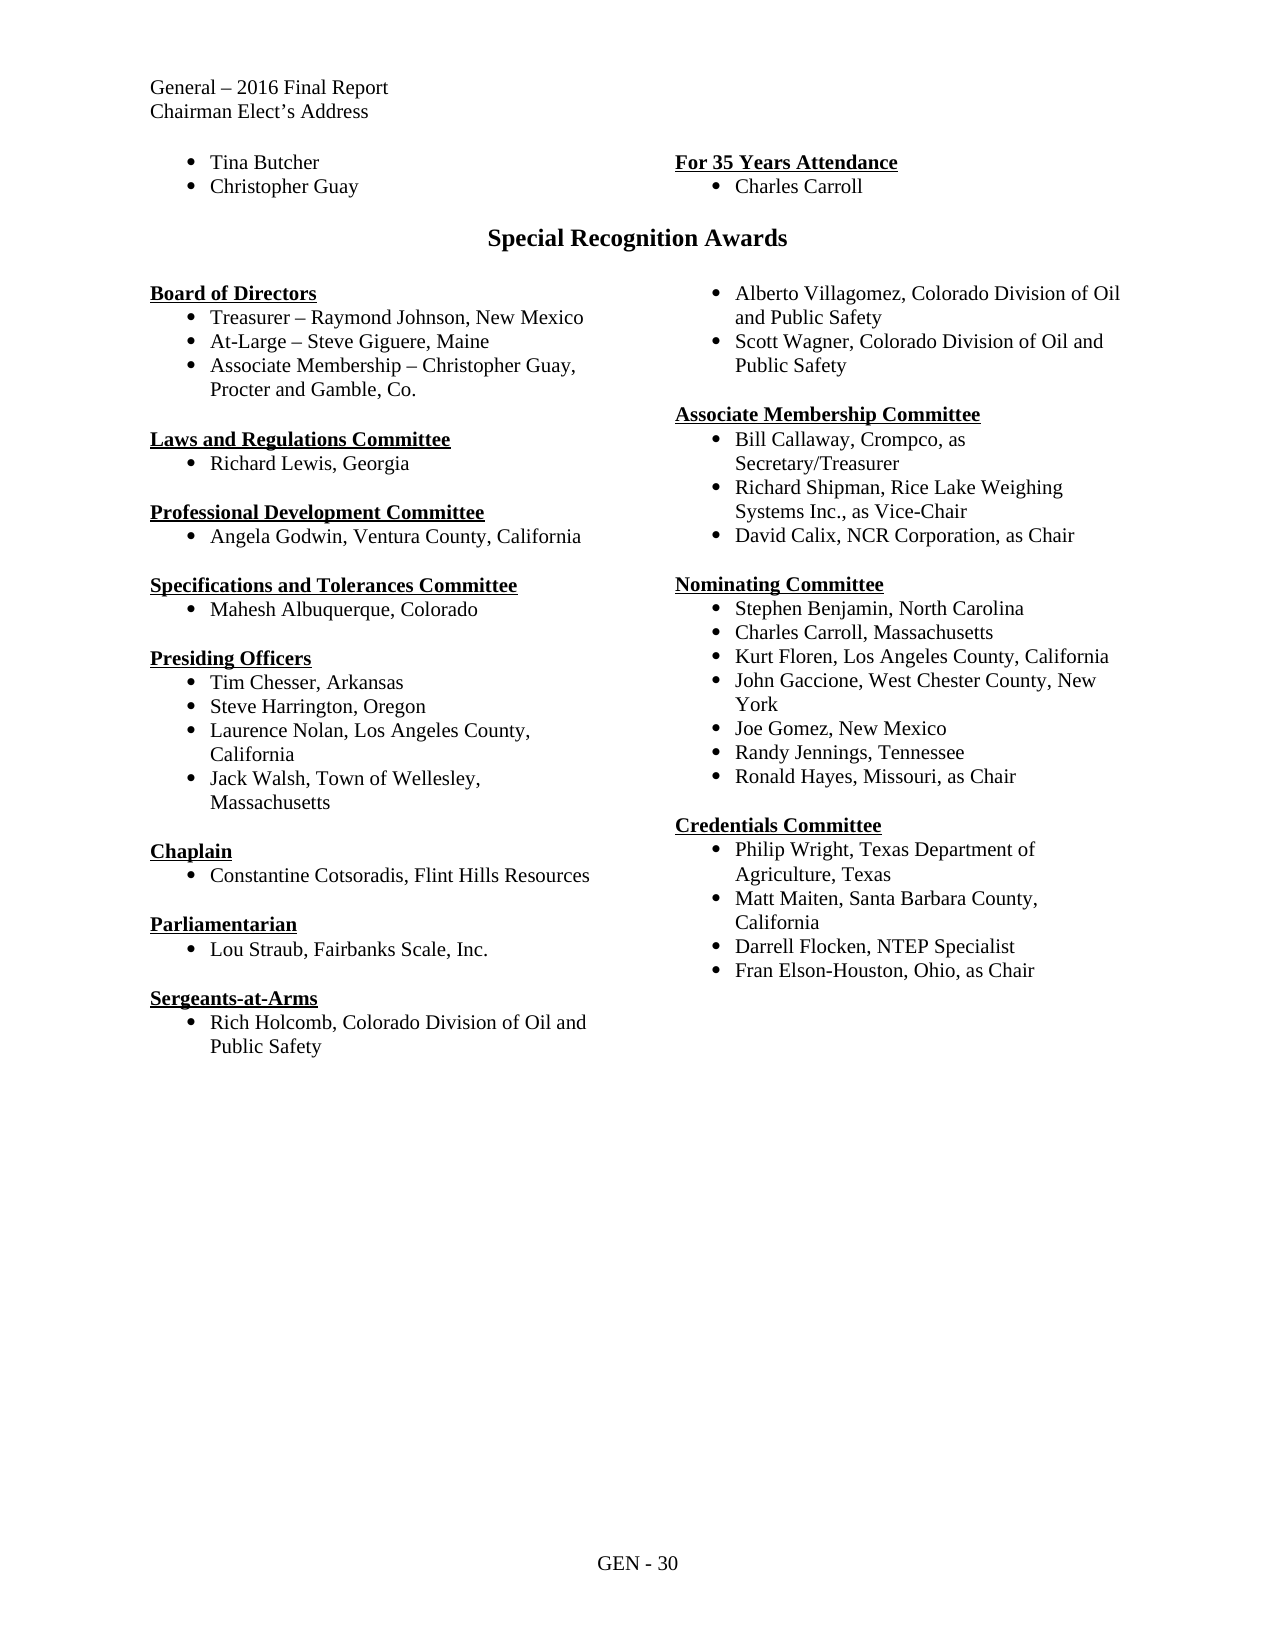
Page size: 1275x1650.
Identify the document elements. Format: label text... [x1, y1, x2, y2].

list Alberto Villagomez, Colorado Division of Oil and Public Safety [712, 281, 1125, 329]
subtitle Special Recognition Awards [150, 223, 1125, 252]
list Philip Wright, Texas Department of Agriculture, Texas [712, 837, 1125, 886]
list Specifications and Tolerances Committee [150, 573, 600, 597]
list Richard Lewis, Georgia [187, 451, 600, 474]
list Tim Chesser, Arkansas [187, 670, 600, 694]
list Lou Straub, Fairbanks Scale, Inc. [187, 936, 600, 961]
list Scott Wagner, Colorado Division of Oil and Public Safety [712, 329, 1125, 377]
list Laws and Regulations Committee [150, 426, 600, 451]
list Ronald Hayes, Missouri, as Chair [712, 764, 1125, 788]
list Sergeants-at-Arms [150, 986, 600, 1009]
list Credentials Committee [675, 813, 1125, 837]
list Chaplain [150, 839, 600, 863]
list Steve Harrington, Oregon [187, 694, 600, 718]
list Treasurer – Raymond Johnson, New Mexico [187, 305, 600, 329]
list Angela Godwin, Ventura County, California [187, 524, 600, 548]
list Rich Holcomb, Colorado Division of Oil and Public Safety [187, 1009, 600, 1058]
text Nominating Committee [675, 572, 1125, 596]
list Bill Callaway, Crompco, as Secretary/Treasurer [712, 426, 1125, 474]
list Board of Directors [150, 281, 600, 305]
list Jack Walsh, Town of Wellesley, Massachusetts [187, 766, 600, 814]
list David Calix, NCR Corporation, as Chair [712, 523, 1125, 547]
list Laurence Nolan, Los Angeles County, California [187, 718, 600, 766]
list Presiding Officers [150, 646, 600, 670]
list Mahesh Albuquerque, Colorado [187, 597, 600, 621]
list Christopher Guay [187, 174, 600, 198]
list At-Large – Steve Giguere, Maine [187, 329, 600, 353]
list Tina Butcher [187, 150, 600, 174]
list Richard Shipman, Rice Lake Weighing Systems Inc., as Vice-Chair [712, 474, 1125, 523]
list Charles Carroll [712, 174, 1125, 198]
list Parliamentarian [150, 912, 600, 936]
list Stephen Benjamin, North Carolina [712, 596, 1125, 620]
list Professional Development Committee [150, 499, 600, 524]
list John Gaccione, West Chester County, New York [712, 668, 1125, 716]
list Associate Membership – Christopher Guay, Procter and Gamble, Co. [187, 353, 600, 401]
list Matt Maiten, Santa Barbara County, California [712, 886, 1125, 934]
list Constantine Cotsoradis, Flint Hills Resources [187, 863, 600, 887]
list Fran Elson-Houston, Ohio, as Chair [712, 958, 1125, 982]
list Charles Carroll, Massachusetts [712, 620, 1125, 644]
list Darrell Flocken, NTEP Specialist [712, 934, 1125, 958]
list Randy Jennings, Tennessee [712, 740, 1125, 764]
list Associate Membership Committee [675, 402, 1125, 426]
list For 35 Years Attendance [675, 150, 1125, 174]
list Joe Gomez, New Mexico [712, 716, 1125, 740]
list Kurt Floren, Los Angeles County, California [712, 644, 1125, 668]
